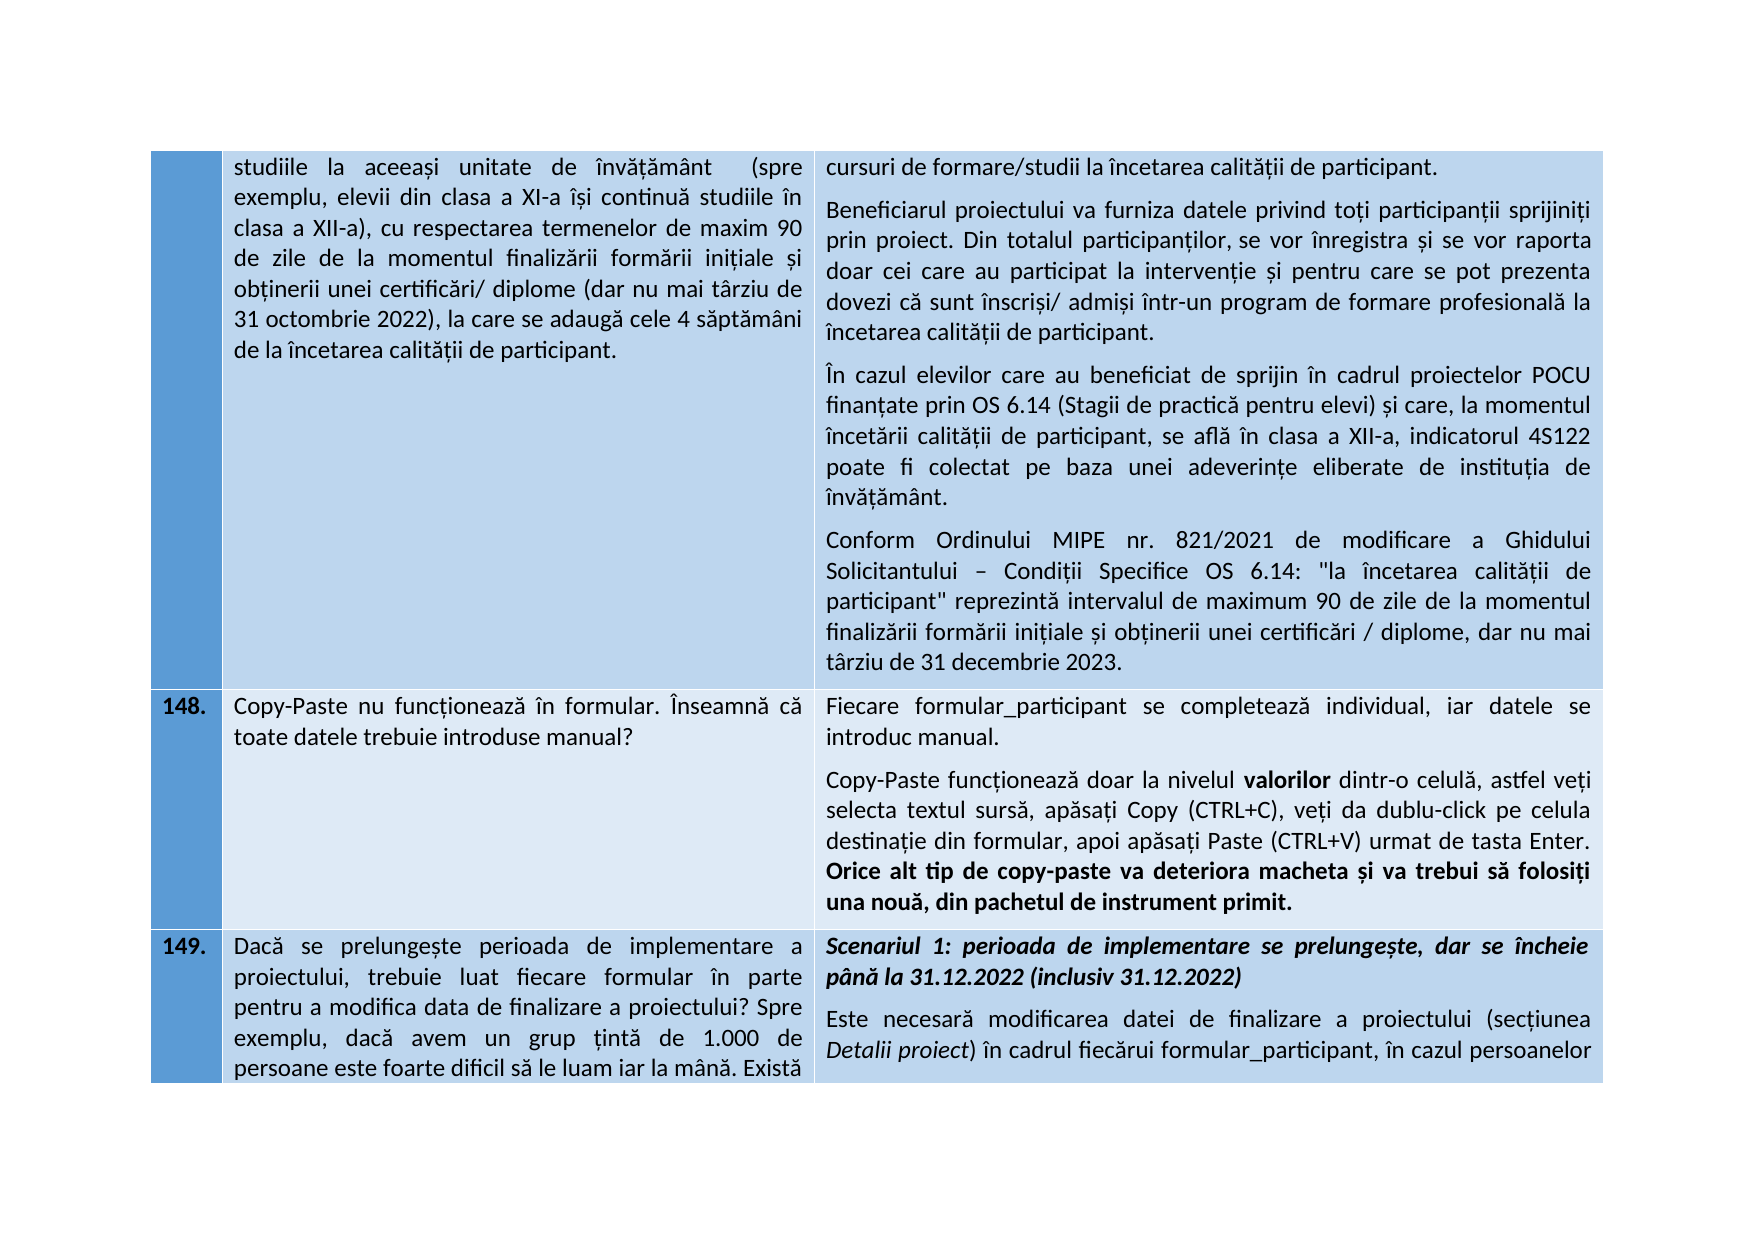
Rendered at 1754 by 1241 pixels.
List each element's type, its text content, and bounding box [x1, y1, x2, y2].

table_cell Fiecare formular_participant se completează individual, iar datele se introduc manual. Copy-Paste funcționează doar la nivelul valorilor dintr-o celulă, astfel veți selecta textul sursă, apăsați Copy (CTRL+C), veți da dublu-click pe celula destinație din formular, apoi apăsați Paste (CTRL+V) urmat de tasta Enter. Orice alt tip de copy-paste va deteriora macheta și va trebui să folosiți una nouă, din pachetul de instrument primit. [815, 690, 1603, 929]
table_cell [151, 690, 222, 929]
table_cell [815, 151, 1603, 689]
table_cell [223, 151, 814, 689]
table_cell Copy-Paste nu funcționează în formular. Înseamnă că toate datele trebuie introduse manual? [223, 690, 814, 929]
table_cell [151, 930, 222, 1083]
table_cell [151, 151, 222, 689]
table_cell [815, 930, 1603, 1083]
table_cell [223, 930, 814, 1083]
